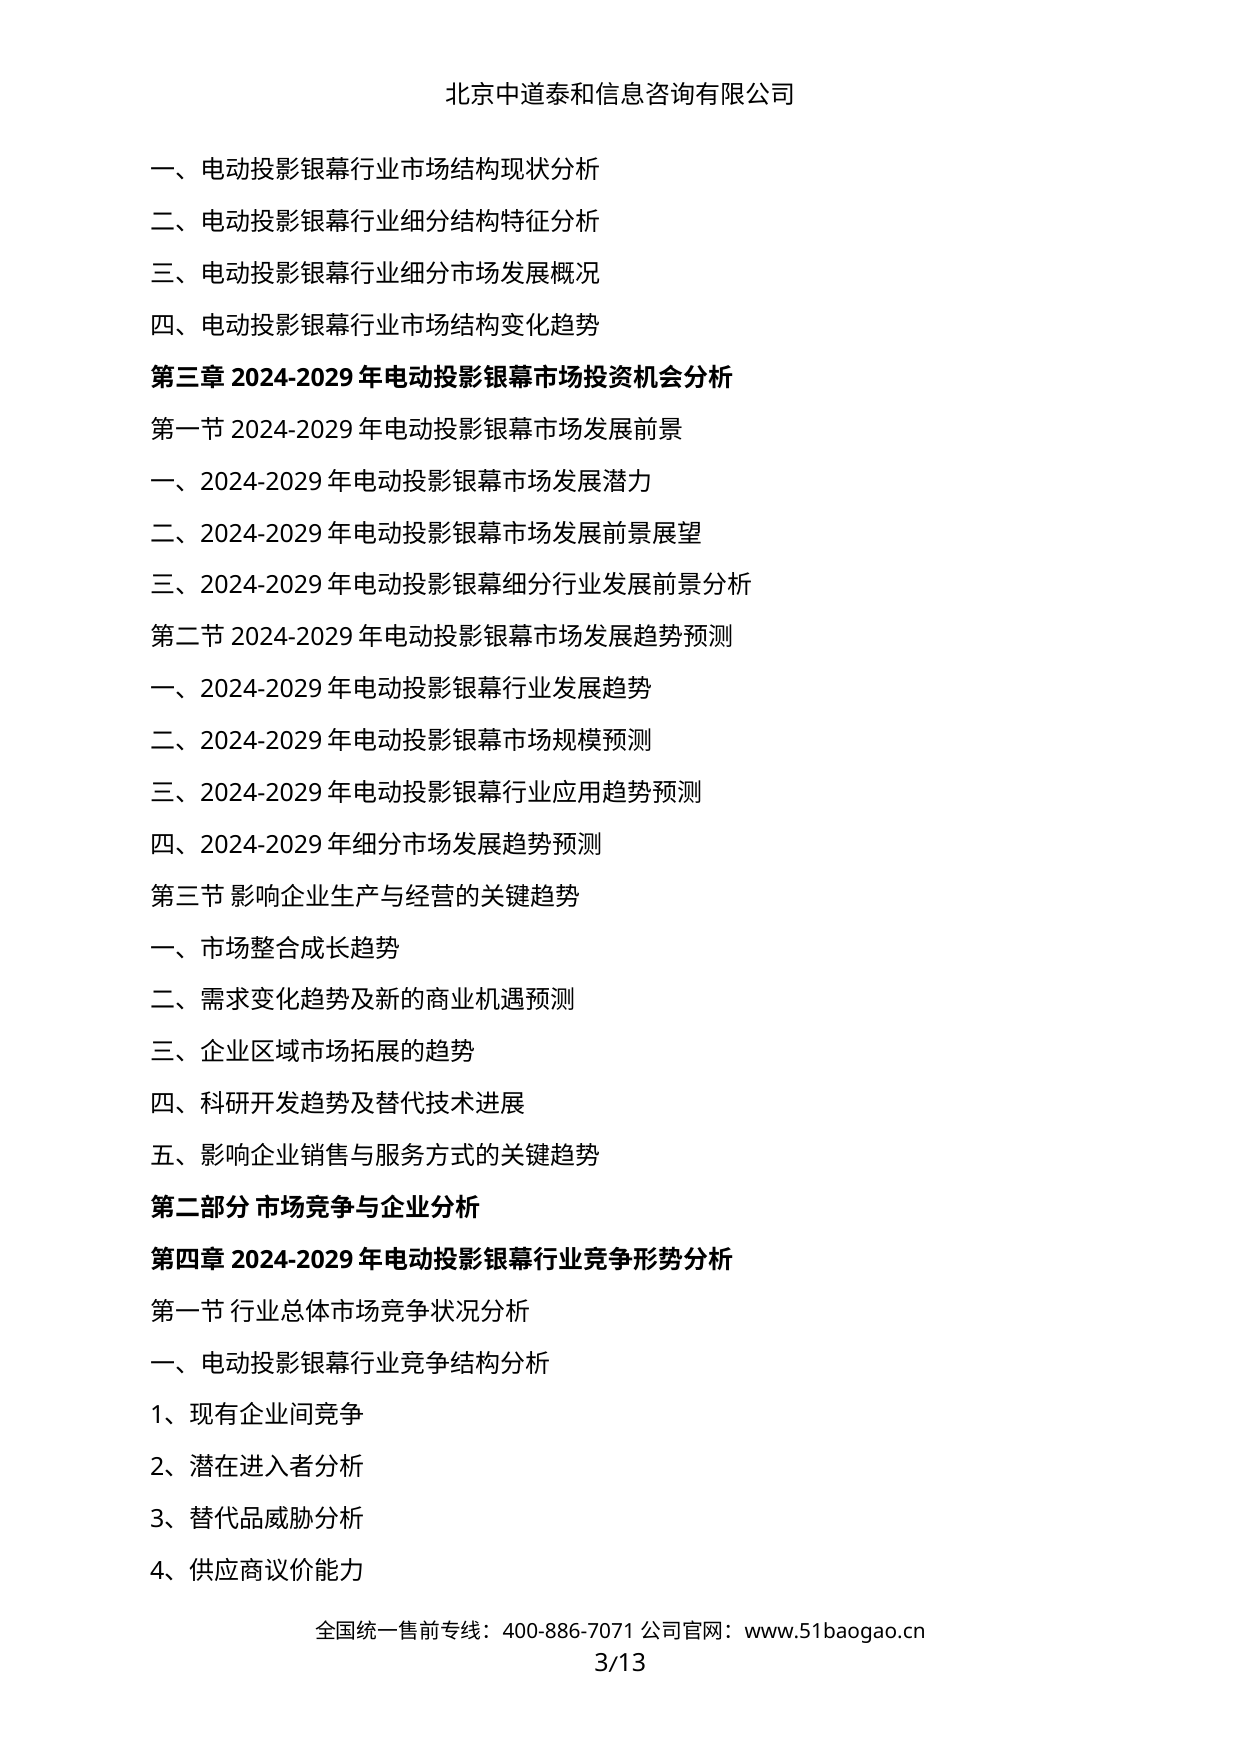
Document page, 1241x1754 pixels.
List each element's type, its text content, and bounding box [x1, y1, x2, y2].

text 3、替代品威胁分析 [150, 1499, 1090, 1535]
text 二、需求变化趋势及新的商业机遇预测 [150, 980, 1090, 1016]
text 一、市场整合成长趋势 [150, 928, 1090, 964]
text 四、2024-2029年细分市场发展趋势预测 [150, 824, 1090, 861]
text 第三节 影响企业生产与经营的关键趋势 [150, 876, 1090, 912]
text 第四章 2024-2029年电动投影银幕行业竞争形势分析 [150, 1239, 1090, 1276]
text 第三章 2024-2029年电动投影银幕市场投资机会分析 [150, 357, 1090, 394]
text 三、2024-2029年电动投影银幕细分行业发展前景分析 [150, 565, 1090, 601]
text 三、2024-2029年电动投影银幕行业应用趋势预测 [150, 772, 1090, 809]
text 一、2024-2029年电动投影银幕市场发展潜力 [150, 461, 1090, 497]
text 一、电动投影银幕行业市场结构现状分析 [150, 150, 1090, 186]
text 第一节 行业总体市场竞争状况分析 [150, 1291, 1090, 1327]
text 1、现有企业间竞争 [150, 1395, 1090, 1431]
text 第一节 2024-2029年电动投影银幕市场发展前景 [150, 409, 1090, 446]
text 第二节 2024-2029年电动投影银幕市场发展趋势预测 [150, 617, 1090, 653]
text 二、2024-2029年电动投影银幕市场规模预测 [150, 721, 1090, 757]
text 三、电动投影银幕行业细分市场发展概况 [150, 254, 1090, 290]
text 二、电动投影银幕行业细分结构特征分析 [150, 202, 1090, 238]
text 2、潜在进入者分析 [150, 1447, 1090, 1483]
text 五、影响企业销售与服务方式的关键趋势 [150, 1136, 1090, 1172]
text 四、电动投影银幕行业市场结构变化趋势 [150, 306, 1090, 342]
text 一、电动投影银幕行业竞争结构分析 [150, 1343, 1090, 1379]
text 第二部分 市场竞争与企业分析 [150, 1187, 1090, 1224]
text 4、供应商议价能力 [150, 1551, 1090, 1587]
text 四、科研开发趋势及替代技术进展 [150, 1084, 1090, 1120]
text 三、企业区域市场拓展的趋势 [150, 1032, 1090, 1068]
text 一、2024-2029年电动投影银幕行业发展趋势 [150, 669, 1090, 705]
text 二、2024-2029年电动投影银幕市场发展前景展望 [150, 513, 1090, 549]
